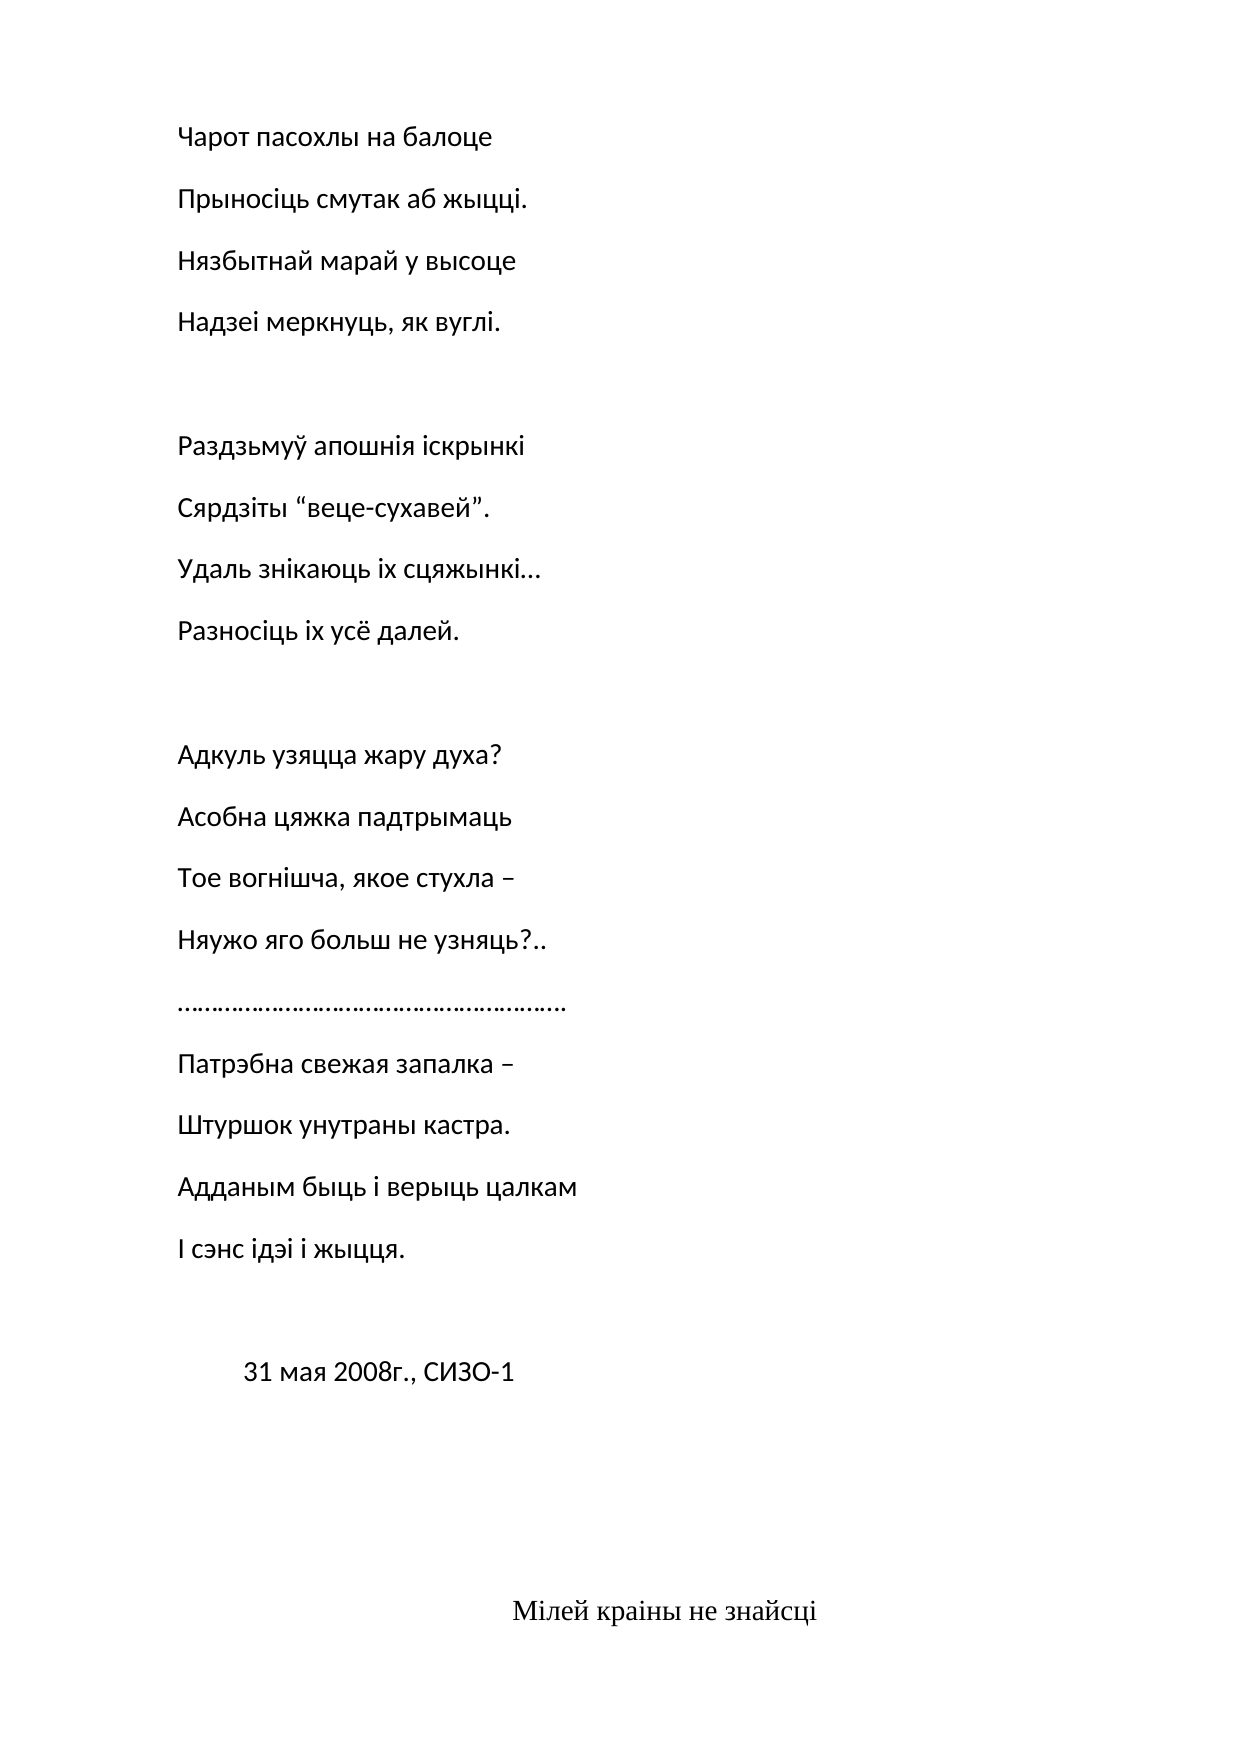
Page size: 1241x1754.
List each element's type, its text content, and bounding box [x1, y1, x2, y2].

text Тое вогнішча, якое стухла – [177, 859, 1152, 895]
text Нязбытнай марай у высоце [177, 242, 1152, 277]
text Мiлей краiны не знайсцi [177, 1593, 1152, 1627]
text Штуршок унутраны кастра. [177, 1106, 1152, 1142]
text 31 мая 2008г., СИЗО-1 [177, 1353, 1152, 1389]
text Няужо яго больш не узняць?.. [177, 921, 1152, 957]
text І сэнс ідэі і жыцця. [177, 1230, 1152, 1266]
text Удаль знiкаюць iх сцяжынкi… [177, 551, 1152, 586]
text Разносіць іх усё далей. [177, 612, 1152, 648]
text …………………………………………………. [177, 983, 1152, 1018]
text Сярдзіты “веце-сухавей”. [177, 489, 1152, 524]
text Адданым быць і верыць цалкам [177, 1168, 1152, 1204]
text Патрэбна свежая запалка – [177, 1045, 1152, 1080]
text Раздзьмуў апошнія іскрынкі [177, 427, 1152, 463]
text Надзеі меркнуць, як вуглі. [177, 303, 1152, 339]
text Прыносіць смутак аб жыцці. [177, 180, 1152, 216]
text Асобна цяжка падтрымаць [177, 798, 1152, 833]
text Чарот пасохлы на балоце [177, 118, 1152, 154]
text Адкуль узяцца жару духа? [177, 736, 1152, 771]
